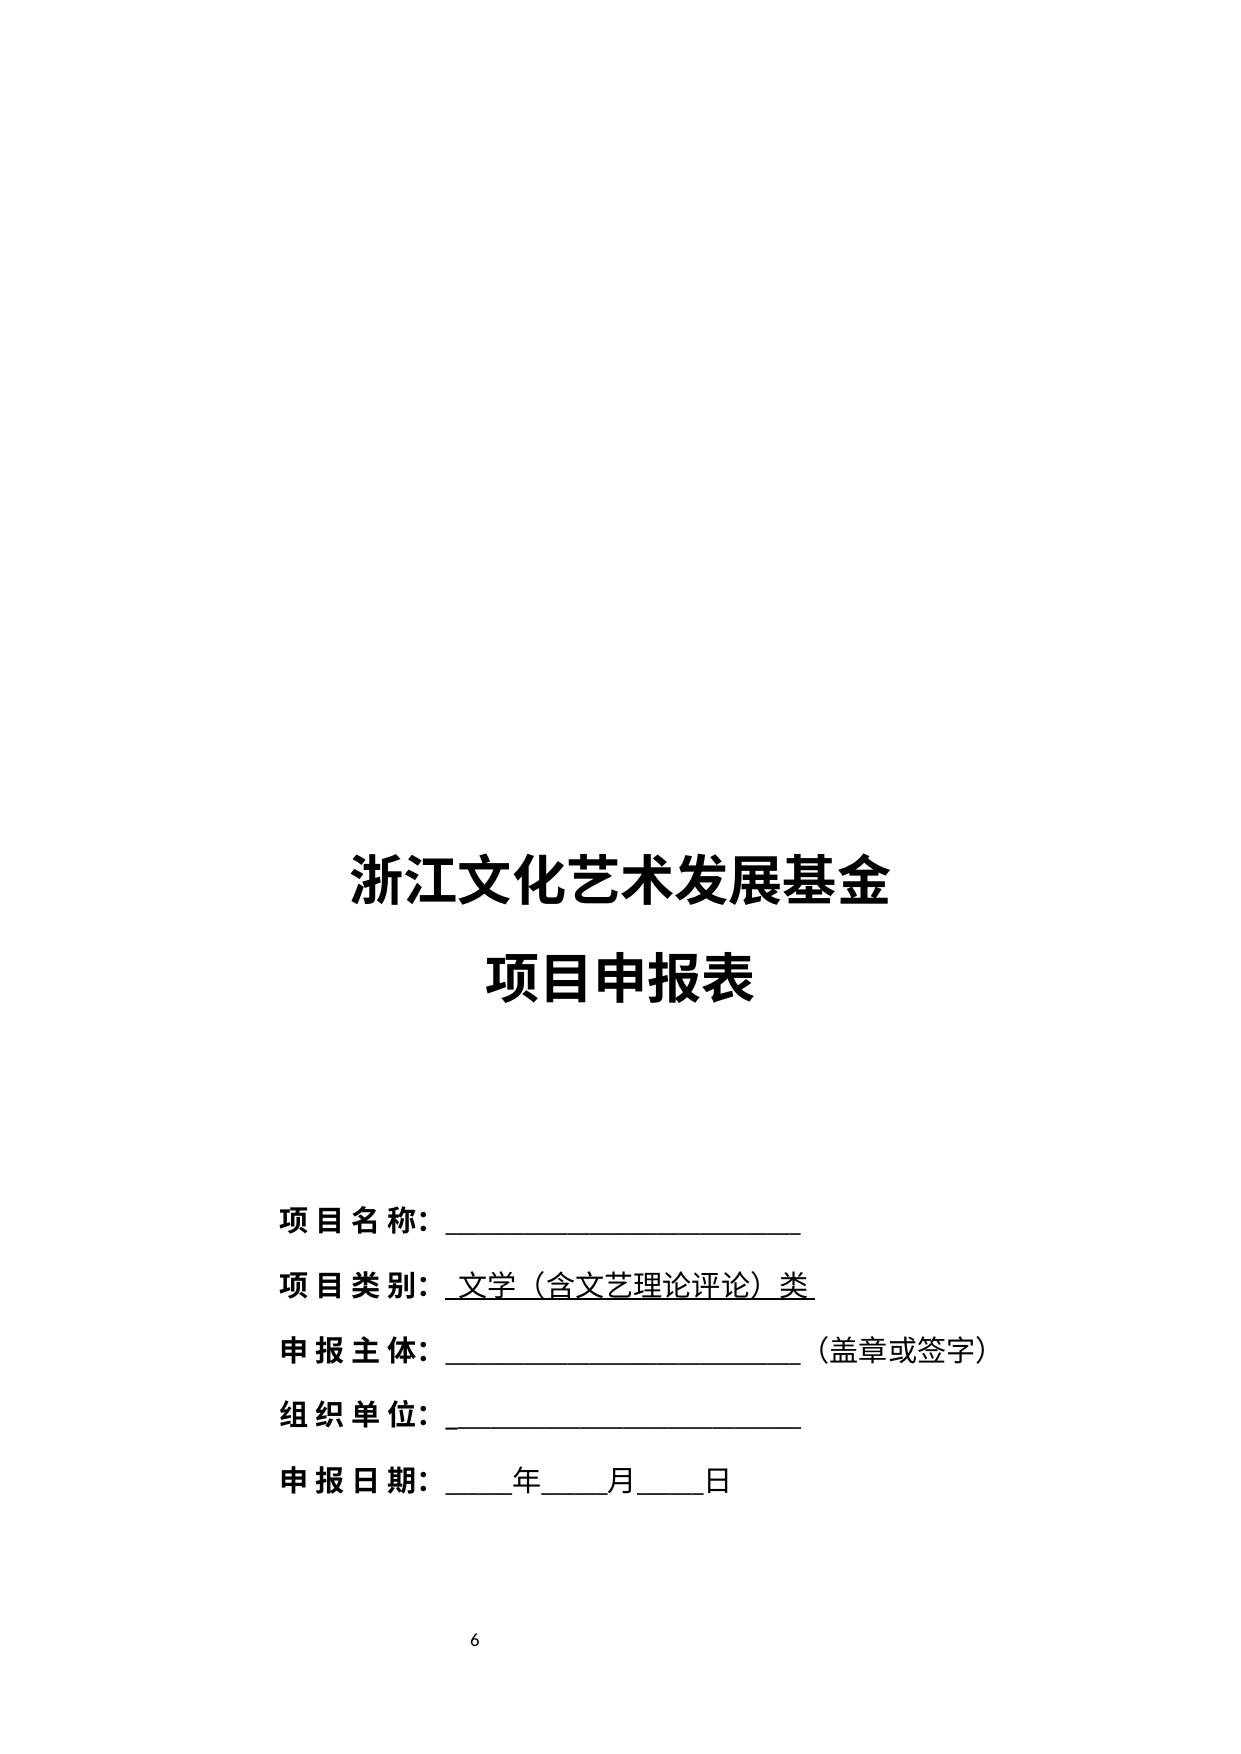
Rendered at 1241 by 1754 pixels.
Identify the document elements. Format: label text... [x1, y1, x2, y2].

text 项目申报表 [177, 926, 1063, 1023]
text 申 报 日 期：______年______月______日 [177, 1446, 1063, 1511]
text 浙江文化艺术发展基金 [177, 828, 1063, 926]
text 组 织 单 位：________________________________ [177, 1381, 1063, 1446]
text 项 目 名 称：________________________________ [177, 1186, 1063, 1251]
text 项 目 类 别： 文学（含文艺理论评论）类 [177, 1251, 1063, 1316]
text 申 报 主 体：________________________________（盖章或签字） [177, 1316, 1063, 1381]
